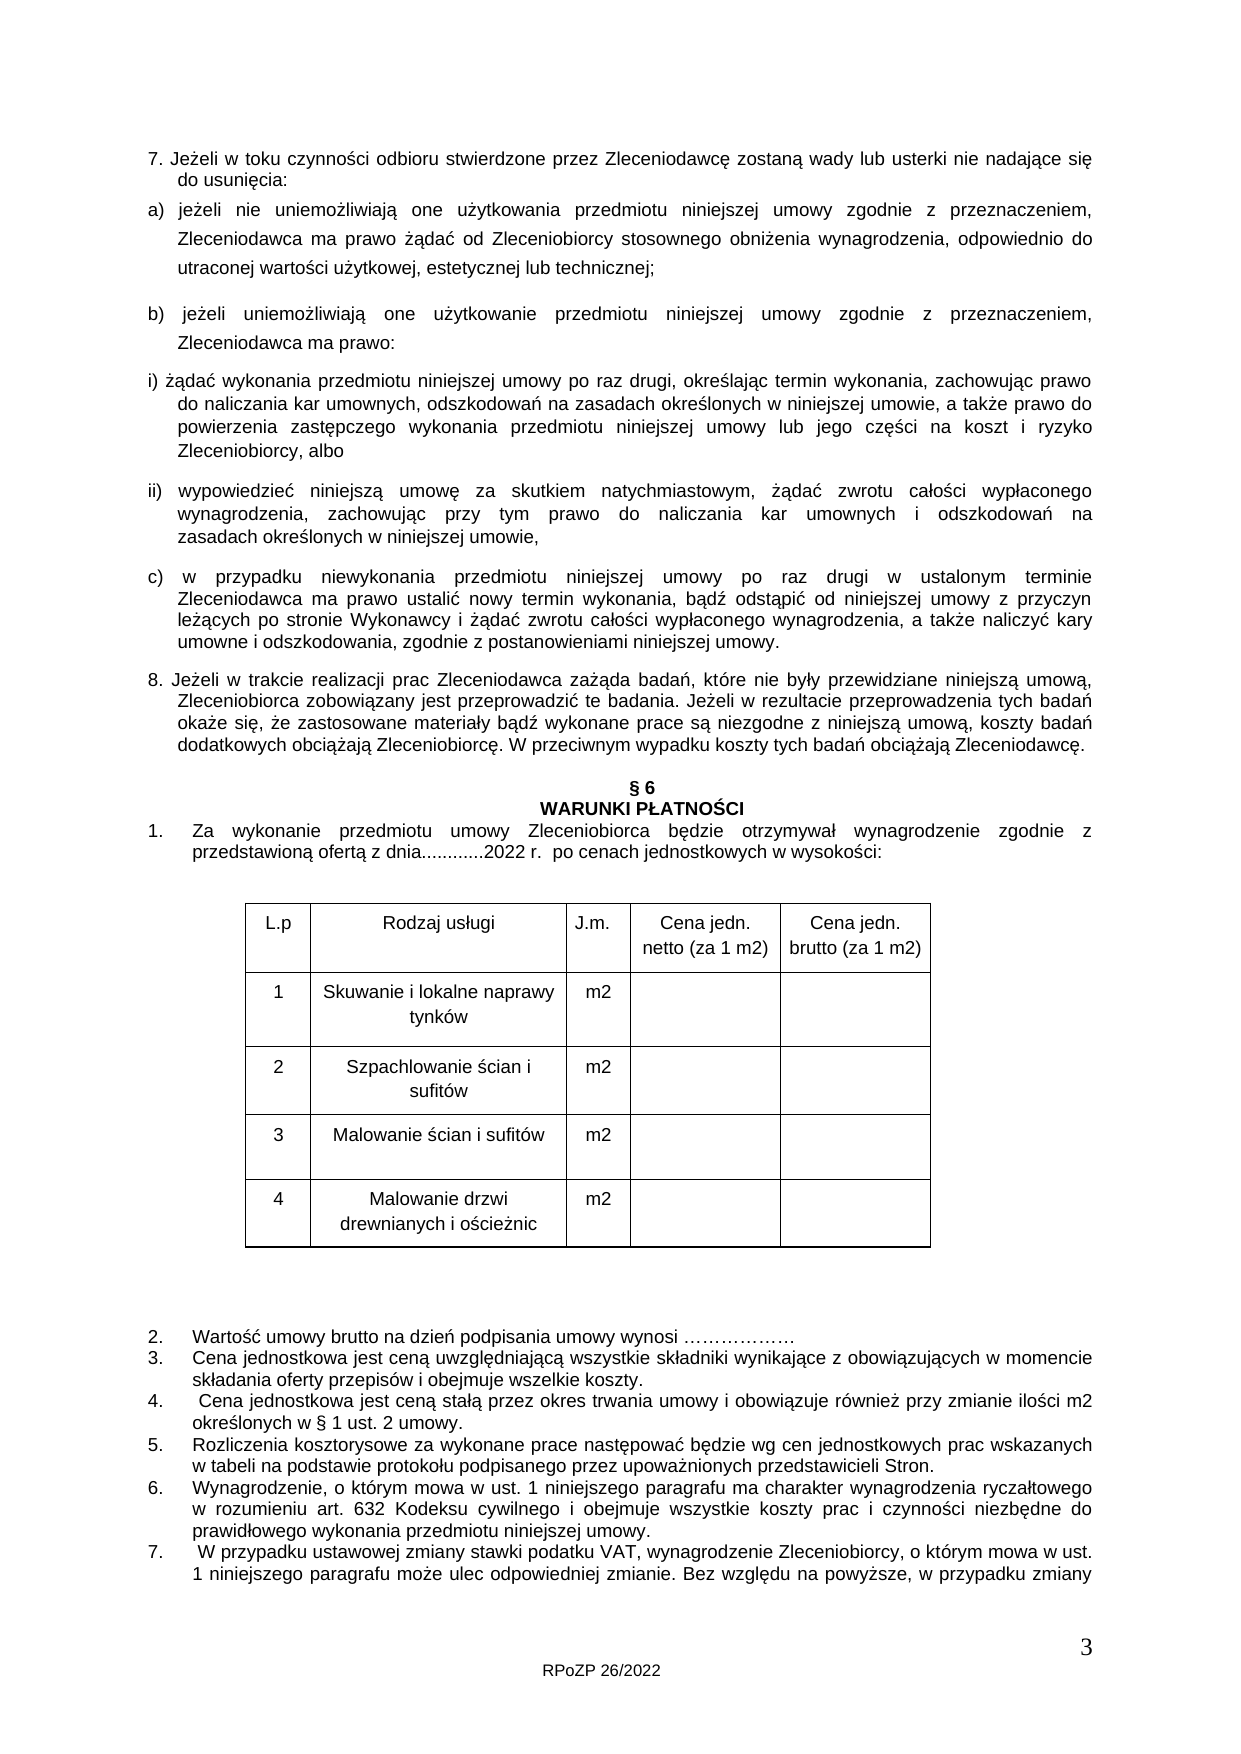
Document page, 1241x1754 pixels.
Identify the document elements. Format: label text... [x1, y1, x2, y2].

text b) jeżeli uniemożliwiają one użytkowanie przedmiotu niniejszej umowy zgodnie z przeznaczeniem, Zleceniodawca ma prawo: [148, 295, 1093, 353]
text a) jeżeli nie uniemożliwiają one użytkowania przedmiotu niniejszej umowy zgodnie z przeznaczeniem, Zleceniodawca ma prawo żądać od Zleceniobiorcy stosownego obniżenia wynagrodzenia, odpowiednio do utraconej wartości użytkowej, estetycznej lub technicznej; [148, 191, 1093, 278]
table_cell [631, 1180, 780, 1246]
table_cell 1 [246, 973, 310, 1046]
text WARUNKI PŁATNOŚCI [192, 798, 1092, 820]
table_header L.p [246, 904, 310, 972]
table_header J.m. [567, 904, 630, 972]
table_cell m2 [567, 973, 630, 1046]
text ii) wypowiedzieć niniejszą umowę za skutkiem natychmiastowym, żądać zwrotu całości wypłaconego wynagrodzenia, zachowując przy tym prawo do naliczania kar umownych i odszkodowań na zasadach określonych w niniejszej umowie, [148, 479, 1093, 547]
table_cell [781, 973, 930, 1046]
table_cell 2 [246, 1047, 310, 1114]
table_header Cena jedn. netto (za 1 m2) [631, 904, 780, 972]
list Cena jednostkowa jest ceną uwzględniającą wszystkie składniki wynikające z obowiązujących w momencie składania oferty przepisów i obejmuje wszelkie koszty. [148, 1347, 1093, 1390]
list Rozliczenia kosztorysowe za wykonane prace następować będzie wg cen jednostkowych prac wskazanych w tabeli na podstawie protokołu podpisanego przez upoważnionych przedstawicieli Stron. [148, 1433, 1093, 1476]
text 8. Jeżeli w trakcie realizacji prac Zleceniodawca zażąda badań, które nie były przewidziane niniejszą umową, Zleceniobiorca zobowiązany jest przeprowadzić te badania. Jeżeli w rezultacie przeprowadzenia tych badań okaże się, że zastosowane materiały bądź wykonane prace są niezgodne z niniejszą umową, koszty badań dodatkowych obciążają Zleceniobiorcę. W przeciwnym wypadku koszty tych badań obciążają Zleceniodawcę. [148, 669, 1093, 755]
table_cell m2 [567, 1180, 630, 1246]
table_cell Malowanie ścian i sufitów [311, 1115, 566, 1178]
list Za wykonanie przedmiotu umowy Zleceniobiorca będzie otrzymywał wynagrodzenie zgodnie z przedstawioną ofertą z dnia............2022 r. po cenach jednostkowych w wysokości: [148, 820, 1093, 863]
table_cell [781, 1115, 930, 1178]
table_cell [631, 1047, 780, 1114]
table_cell 4 [246, 1180, 310, 1246]
table_cell m2 [567, 1047, 630, 1114]
table_cell Szpachlowanie ścian i sufitów [311, 1047, 566, 1114]
table_cell 3 [246, 1115, 310, 1178]
table_cell [631, 973, 780, 1046]
text 7. Jeżeli w toku czynności odbioru stwierdzone przez Zleceniodawcę zostaną wady lub usterki nie nadające się do usunięcia: [148, 148, 1093, 191]
table_cell Skuwanie i lokalne naprawy tynków [311, 973, 566, 1046]
table_cell Malowanie drzwi drewnianych i ościeżnic [311, 1180, 566, 1246]
text c) w przypadku niewykonania przedmiotu niniejszej umowy po raz drugi w ustalonym terminie Zleceniodawca ma prawo ustalić nowy termin wykonania, bądź odstąpić od niniejszej umowy z przyczyn leżących po stronie Wykonawcy i żądać zwrotu całości wypłaconego wynagrodzenia, a także naliczyć kary umowne i odszkodowania, zgodnie z postanowieniami niniejszej umowy. [148, 566, 1093, 652]
list Wynagrodzenie, o którym mowa w ust. 1 niniejszego paragrafu ma charakter wynagrodzenia ryczałtowego w rozumieniu art. 632 Kodeksu cywilnego i obejmuje wszystkie koszty prac i czynności niezbędne do prawidłowego wykonania przedmiotu niniejszej umowy. [148, 1476, 1093, 1541]
table_cell m2 [567, 1115, 630, 1178]
table_header Cena jedn. brutto (za 1 m2) [781, 904, 930, 972]
table_header Rodzaj usługi [311, 904, 566, 972]
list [148, 1541, 1093, 1584]
list Cena jednostkowa jest ceną stałą przez okres trwania umowy i obowiązuje również przy zmianie ilości m2 określonych w § 1 ust. 2 umowy. [148, 1390, 1093, 1433]
text § 6 [192, 777, 1092, 798]
list Wartość umowy brutto na dzień podpisania umowy wynosi ……………… [148, 1326, 1093, 1347]
table_cell [631, 1115, 780, 1178]
text i) żądać wykonania przedmiotu niniejszej umowy po raz drugi, określając termin wykonania, zachowując prawo do naliczania kar umownych, odszkodowań na zasadach określonych w niniejszej umowie, a także prawo do powierzenia zastępczego wykonania przedmiotu niniejszej umowy lub jego części na koszt i ryzyko Zleceniobiorcy, albo [148, 370, 1093, 461]
table_cell [781, 1180, 930, 1246]
table_cell [781, 1047, 930, 1114]
